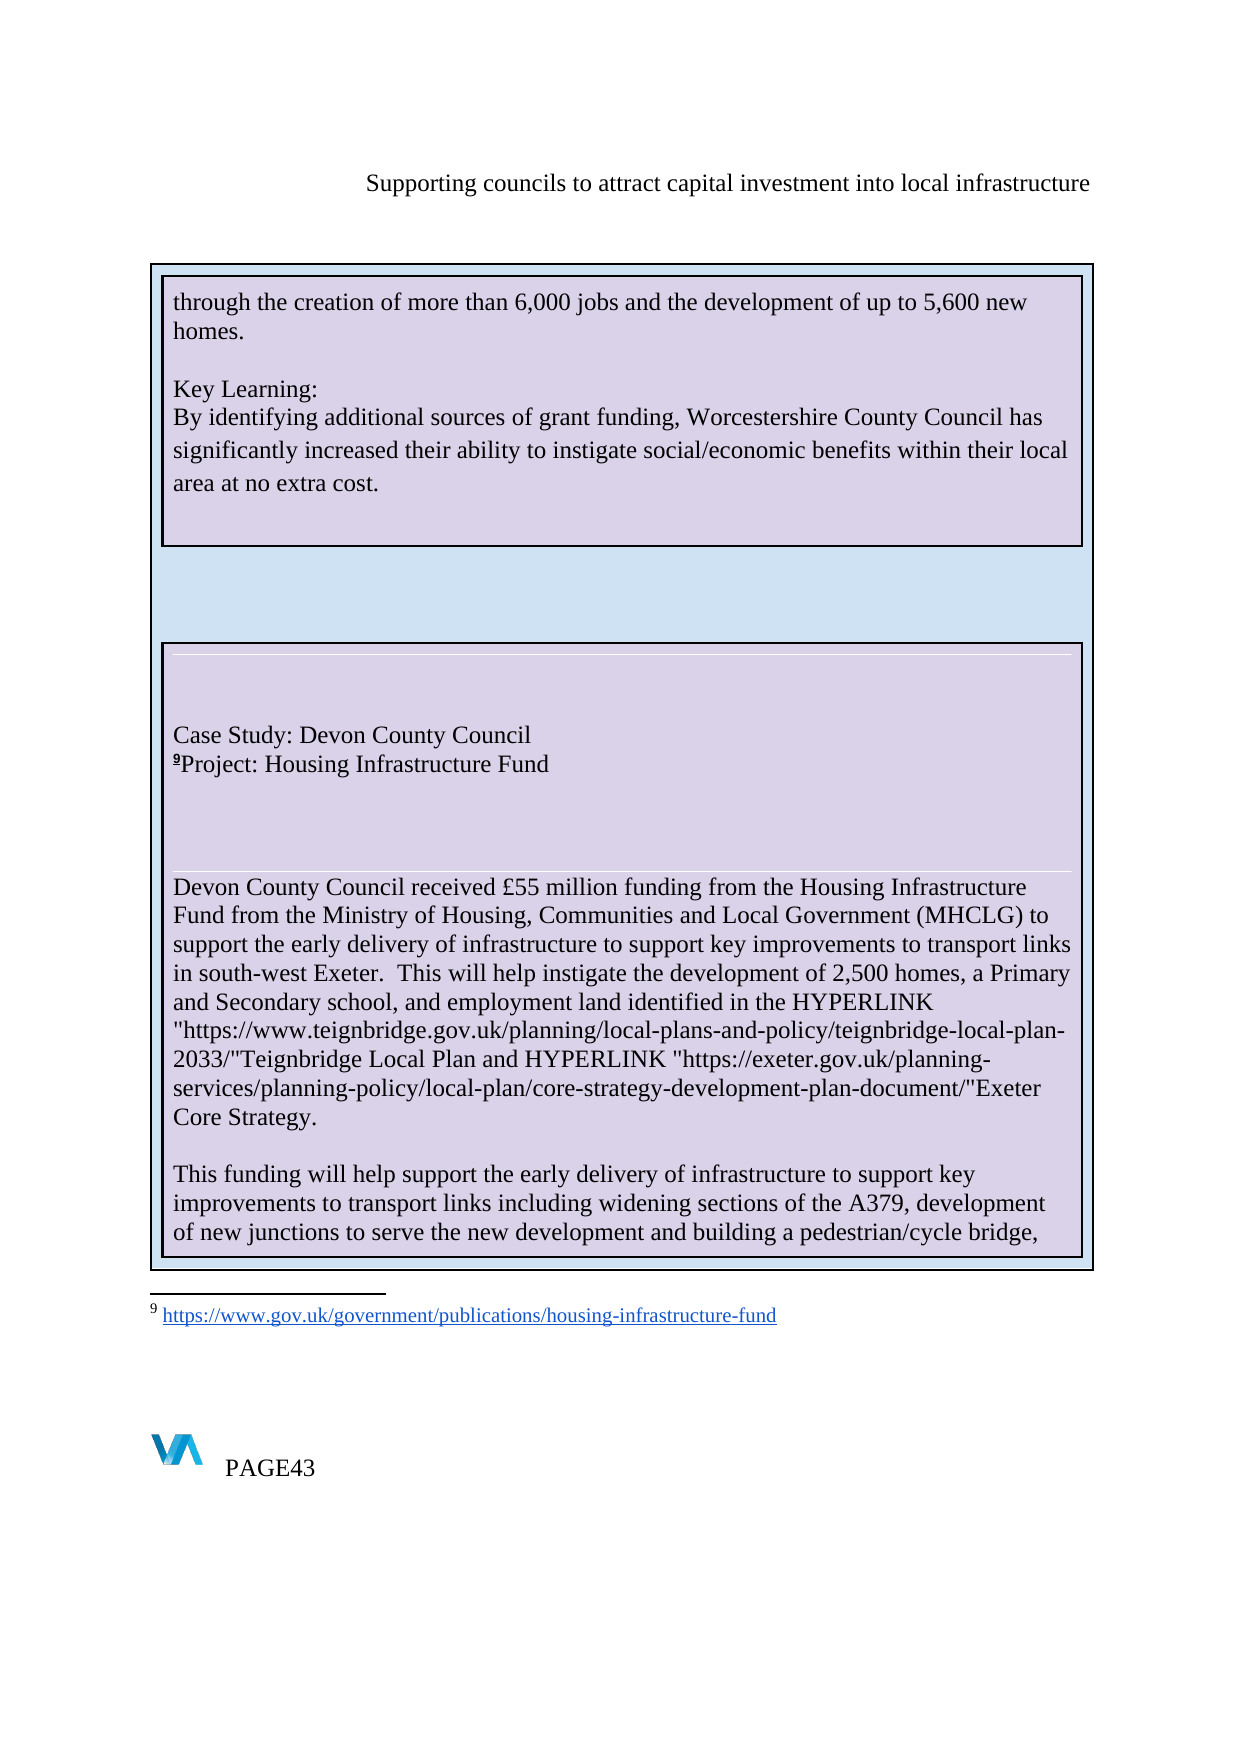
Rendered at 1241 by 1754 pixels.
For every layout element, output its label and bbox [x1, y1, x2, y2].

picture [150, 1422, 204, 1477]
table_header [152, 265, 1092, 1268]
